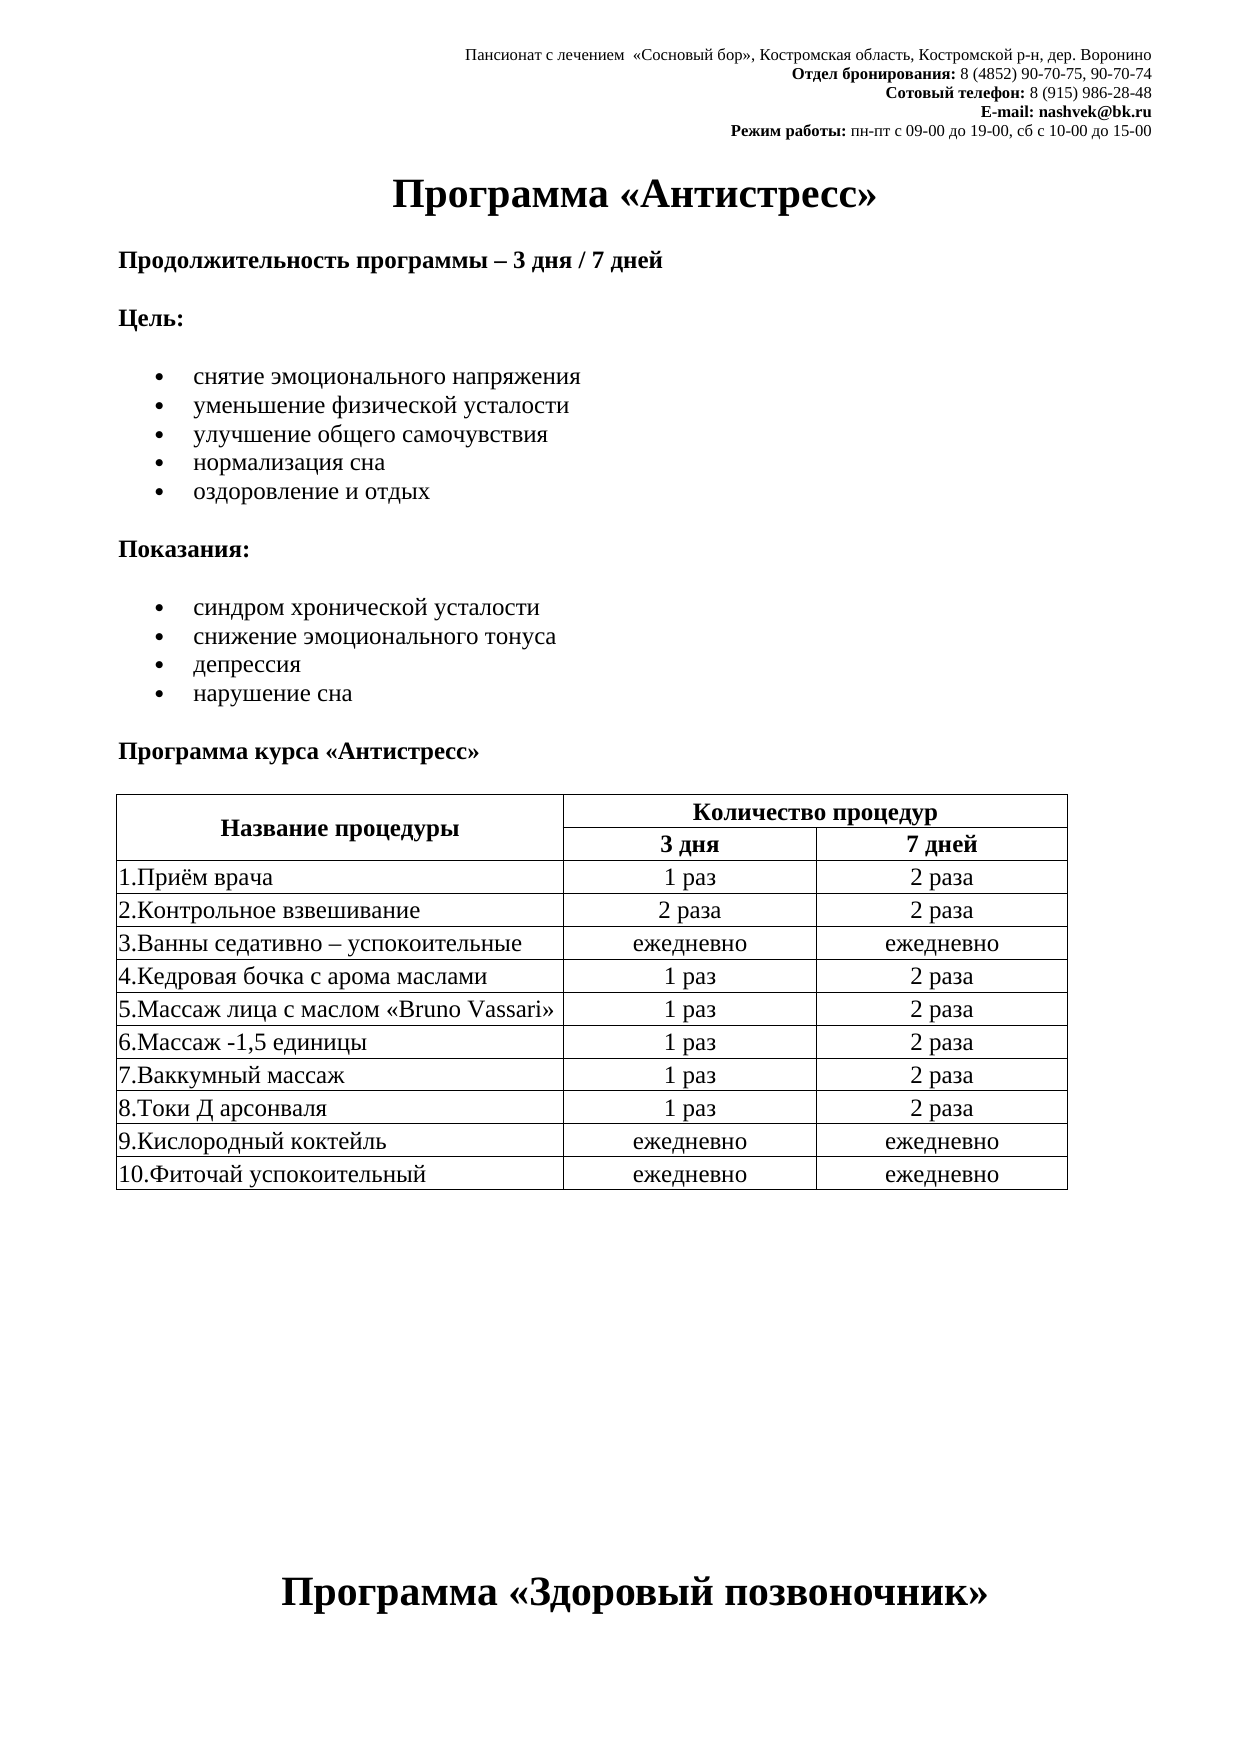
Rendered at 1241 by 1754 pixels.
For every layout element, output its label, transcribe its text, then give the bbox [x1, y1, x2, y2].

table_cell ежедневно [817, 927, 1067, 959]
table_cell ежедневно [817, 1124, 1067, 1156]
table_cell 5.Массаж лица с маслом «Bruno Vassari» [117, 993, 563, 1024]
table_cell ежедневно [817, 1157, 1067, 1189]
text Продолжительность программы – 3 дня / 7 дней [118, 245, 1152, 274]
list снятие эмоционального напряжения [156, 361, 1152, 390]
list депрессия [156, 649, 1152, 678]
table_cell 1 раз [564, 1026, 816, 1057]
table_header Количество процедур [564, 795, 1067, 827]
list нормализация сна [156, 447, 1152, 476]
table_cell 1 раз [564, 1091, 816, 1123]
table_cell 4.Кедровая бочка с арома маслами [117, 960, 563, 992]
text Показания: [118, 534, 1152, 563]
table_cell 3 дня [564, 828, 816, 860]
table_cell 10.Фиточай успокоительный [117, 1157, 563, 1189]
table_cell ежедневно [564, 1124, 816, 1156]
table_cell 6.Массаж -1,5 единицы [117, 1026, 563, 1057]
text Программа курса «Антистресс» [118, 736, 1152, 765]
table_cell 1 раз [564, 993, 816, 1024]
list нарушение сна [156, 678, 1152, 707]
table_cell 2 раза [817, 993, 1067, 1024]
table_cell 1 раз [564, 1059, 816, 1090]
text Программа «Здоровый позвоночник» [118, 1566, 1152, 1614]
table_cell 2 раза [817, 1059, 1067, 1090]
table_cell 2 раза [564, 894, 816, 926]
table_cell 7 дней [817, 828, 1067, 860]
text Программа «Антистресс» [118, 168, 1152, 216]
table_cell 1 раз [564, 861, 816, 893]
table_cell 2 раза [817, 1026, 1067, 1057]
list снижение эмоционального тонуса [156, 621, 1152, 649]
table_cell 2 раза [817, 1091, 1067, 1123]
table_cell ежедневно [564, 1157, 816, 1189]
table_cell 7.Ваккумный массаж [117, 1059, 563, 1090]
list улучшение общего самочувствия [156, 419, 1152, 447]
list оздоровление и отдых [156, 476, 1152, 505]
table_cell 8.Токи Д арсонваля [117, 1091, 563, 1123]
table_cell 9.Кислородный коктейль [117, 1124, 563, 1156]
table_cell 2 раза [817, 960, 1067, 992]
table_cell 1 раз [564, 960, 816, 992]
text Цель: [118, 303, 1152, 332]
table_cell 3.Ванны седативно – успокоительные [117, 927, 563, 959]
table_cell 2 раза [817, 861, 1067, 893]
list уменьшение физической усталости [156, 390, 1152, 419]
table_cell 2 раза [817, 894, 1067, 926]
table_cell ежедневно [564, 927, 816, 959]
list синдром хронической усталости [156, 592, 1152, 621]
table_cell 1.Приём врача [117, 861, 563, 893]
table_header Название процедуры [117, 795, 563, 860]
table_cell 2.Контрольное взвешивание [117, 894, 563, 926]
